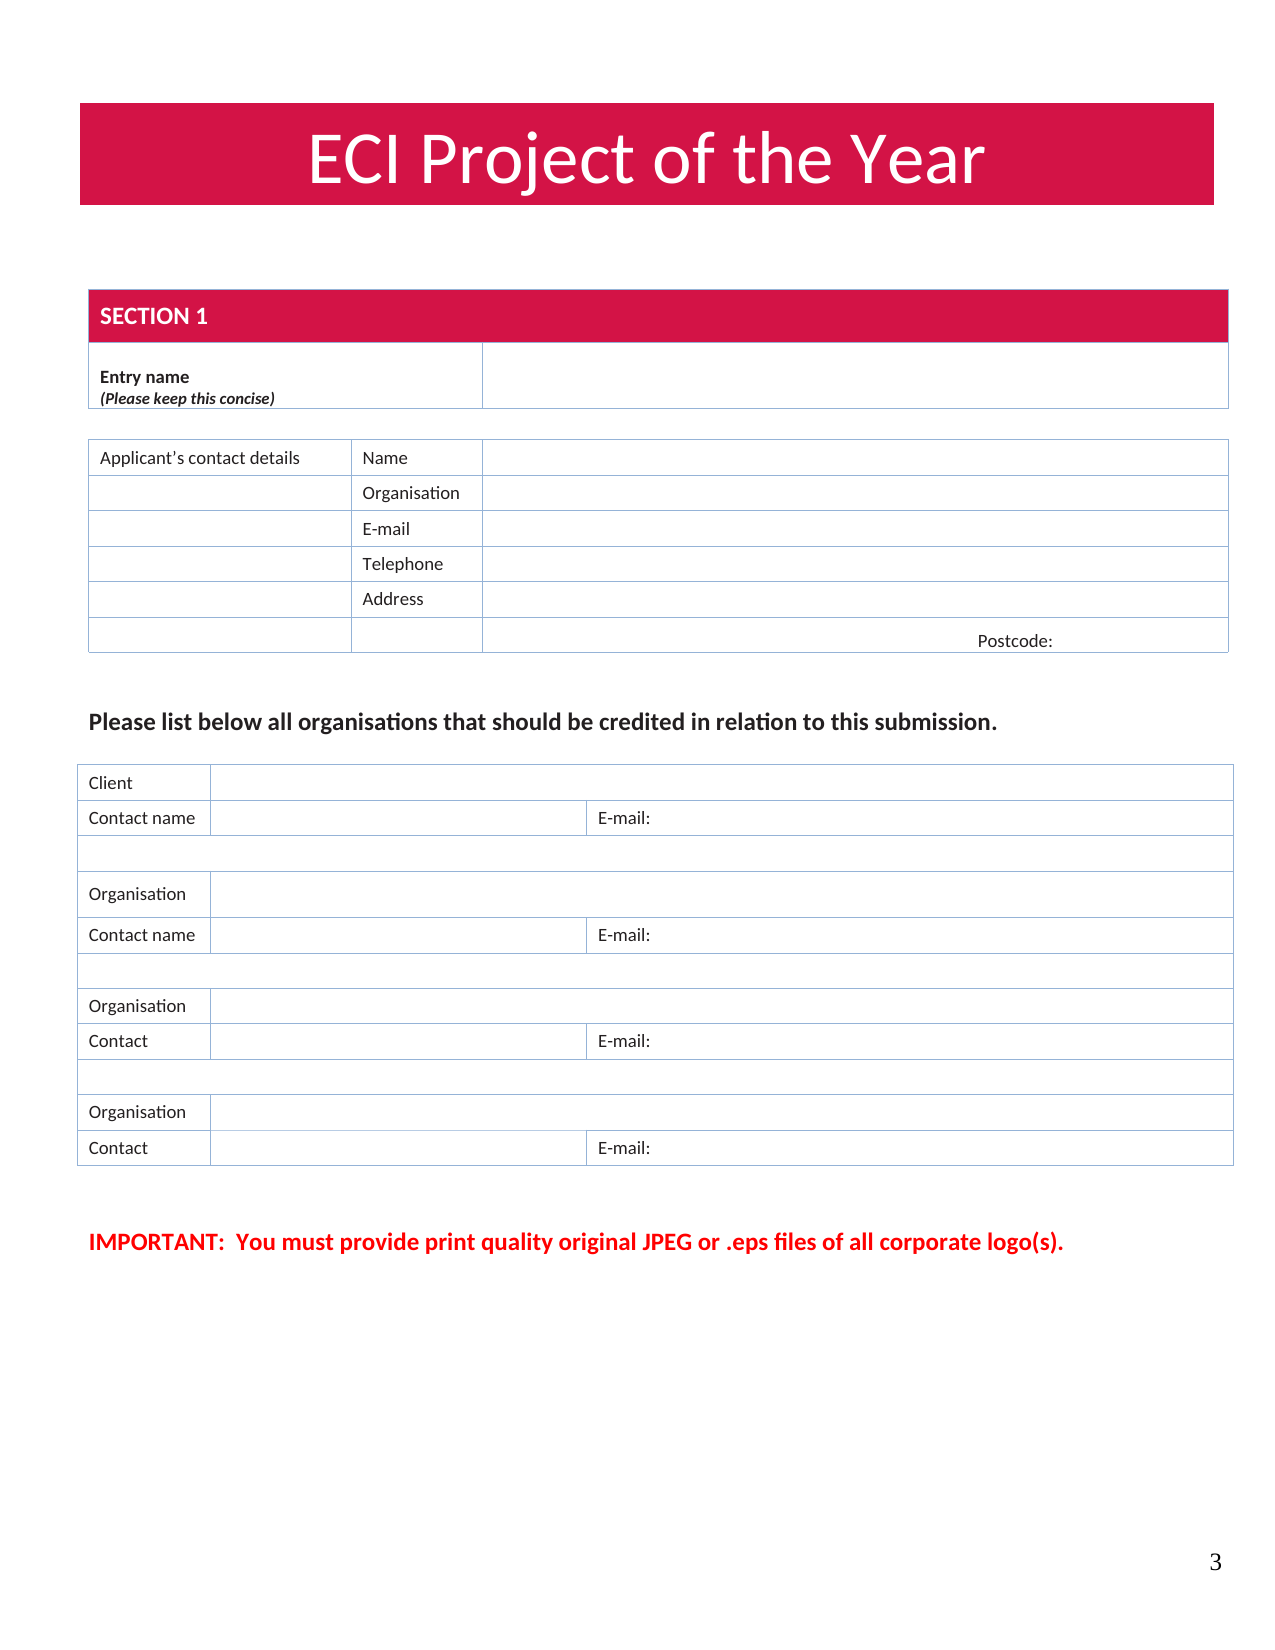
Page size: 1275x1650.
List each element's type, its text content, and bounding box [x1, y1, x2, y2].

table_cell [211, 918, 586, 952]
table_cell E-mail: [587, 1131, 1233, 1165]
table_cell [211, 872, 1233, 917]
table_cell Contact [78, 1131, 210, 1165]
table_cell E-mail: [587, 801, 1233, 835]
table_cell [483, 476, 1228, 510]
table_cell Organisation [352, 476, 482, 510]
table_cell [89, 511, 351, 546]
table_cell [483, 511, 1228, 546]
table_header Client [78, 765, 210, 800]
text Entry Form [89, 148, 1222, 209]
table_cell [89, 547, 351, 581]
table_cell [483, 582, 1228, 616]
table_cell [352, 618, 482, 652]
table_cell Postcode: [483, 618, 1228, 652]
table_cell [78, 954, 1233, 988]
table_cell Organisation [78, 1095, 210, 1129]
table_header [211, 765, 1233, 800]
table_cell [483, 343, 1228, 408]
table_header Applicant’s contact details [89, 440, 351, 475]
table_cell [89, 476, 351, 510]
table_cell Organisation [78, 872, 210, 917]
table_cell E-mail: [587, 1024, 1233, 1059]
table_cell [211, 1024, 586, 1059]
table_cell [483, 547, 1228, 581]
table_cell [78, 836, 1233, 871]
table_cell [211, 801, 586, 835]
table_cell [211, 1131, 586, 1165]
table_cell [78, 1060, 1233, 1094]
table_cell [89, 618, 351, 652]
table_cell E-mail [352, 511, 482, 546]
table_cell Telephone [352, 547, 482, 581]
table_header SECTION 1 [89, 290, 1228, 342]
table_cell Contact [78, 1024, 210, 1059]
table_cell [211, 1095, 1233, 1129]
table_header Name [352, 440, 482, 475]
table_cell [89, 582, 351, 616]
table_header IMPORTANT: You must provide print quality original JPEG or .eps files of all corporate logo(s). [78, 1226, 1233, 1257]
table_cell Organisation [78, 989, 210, 1023]
table_cell Contact name [78, 801, 210, 835]
table_cell Contact name [78, 918, 210, 952]
table_cell E-mail: [587, 918, 1233, 952]
table_header [483, 440, 1228, 475]
text Please list below all organisations that should be credited in relation to this submission. [89, 706, 1222, 736]
table_cell Entry name (Please keep this concise) [89, 343, 482, 408]
table_cell [211, 989, 1233, 1023]
table_cell Address [352, 582, 482, 616]
